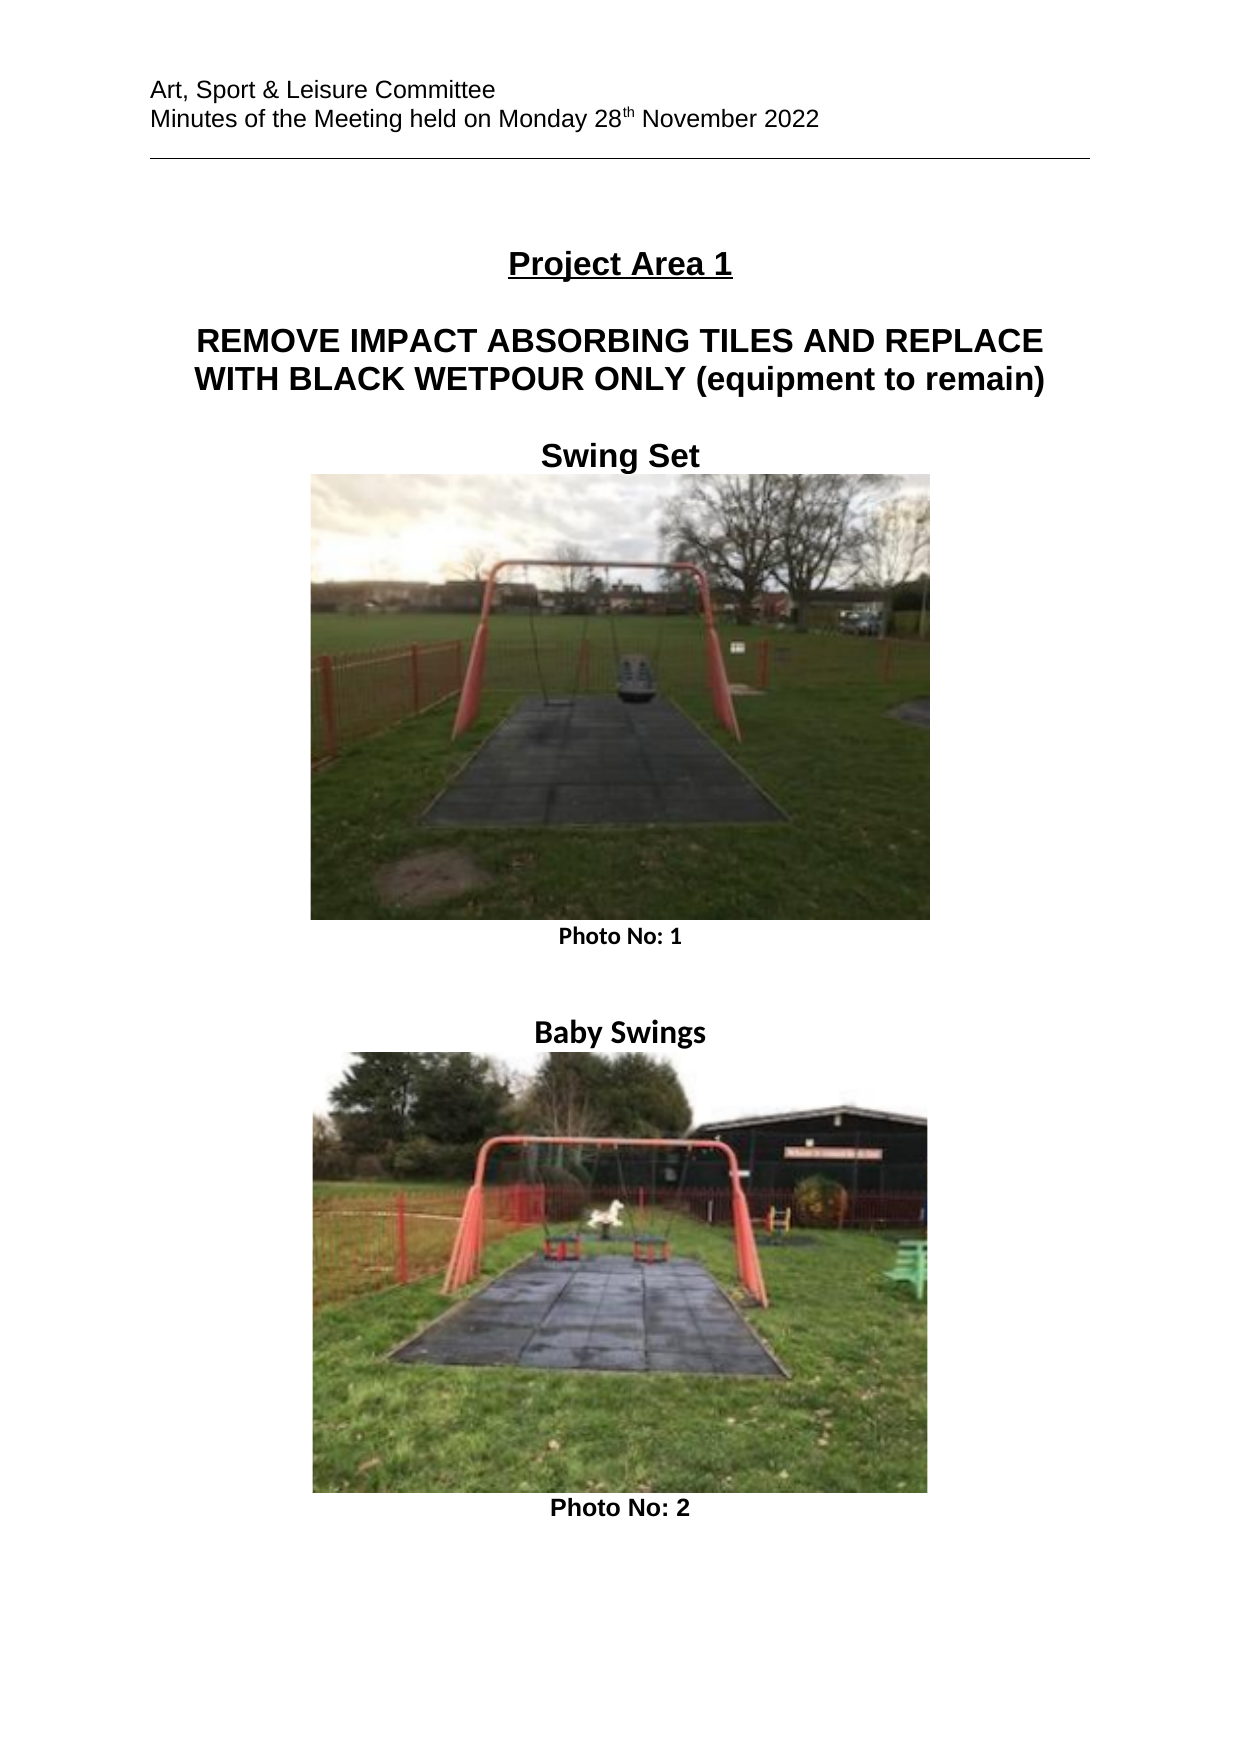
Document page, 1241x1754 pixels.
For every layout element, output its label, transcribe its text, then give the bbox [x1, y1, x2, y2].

picture [310, 474, 930, 920]
text Swing Set [150, 436, 1090, 474]
text REMOVE IMPACT ABSORBING TILES AND REPLACE WITH BLACK WETPOUR ONLY (equipment to remain) [150, 321, 1090, 398]
text Baby Swings [150, 1011, 1090, 1052]
text Photo No: 1 [150, 920, 1090, 950]
text Photo No: 2 [150, 1493, 1090, 1521]
text Project Area 1 [150, 244, 1090, 282]
picture [312, 1052, 928, 1493]
